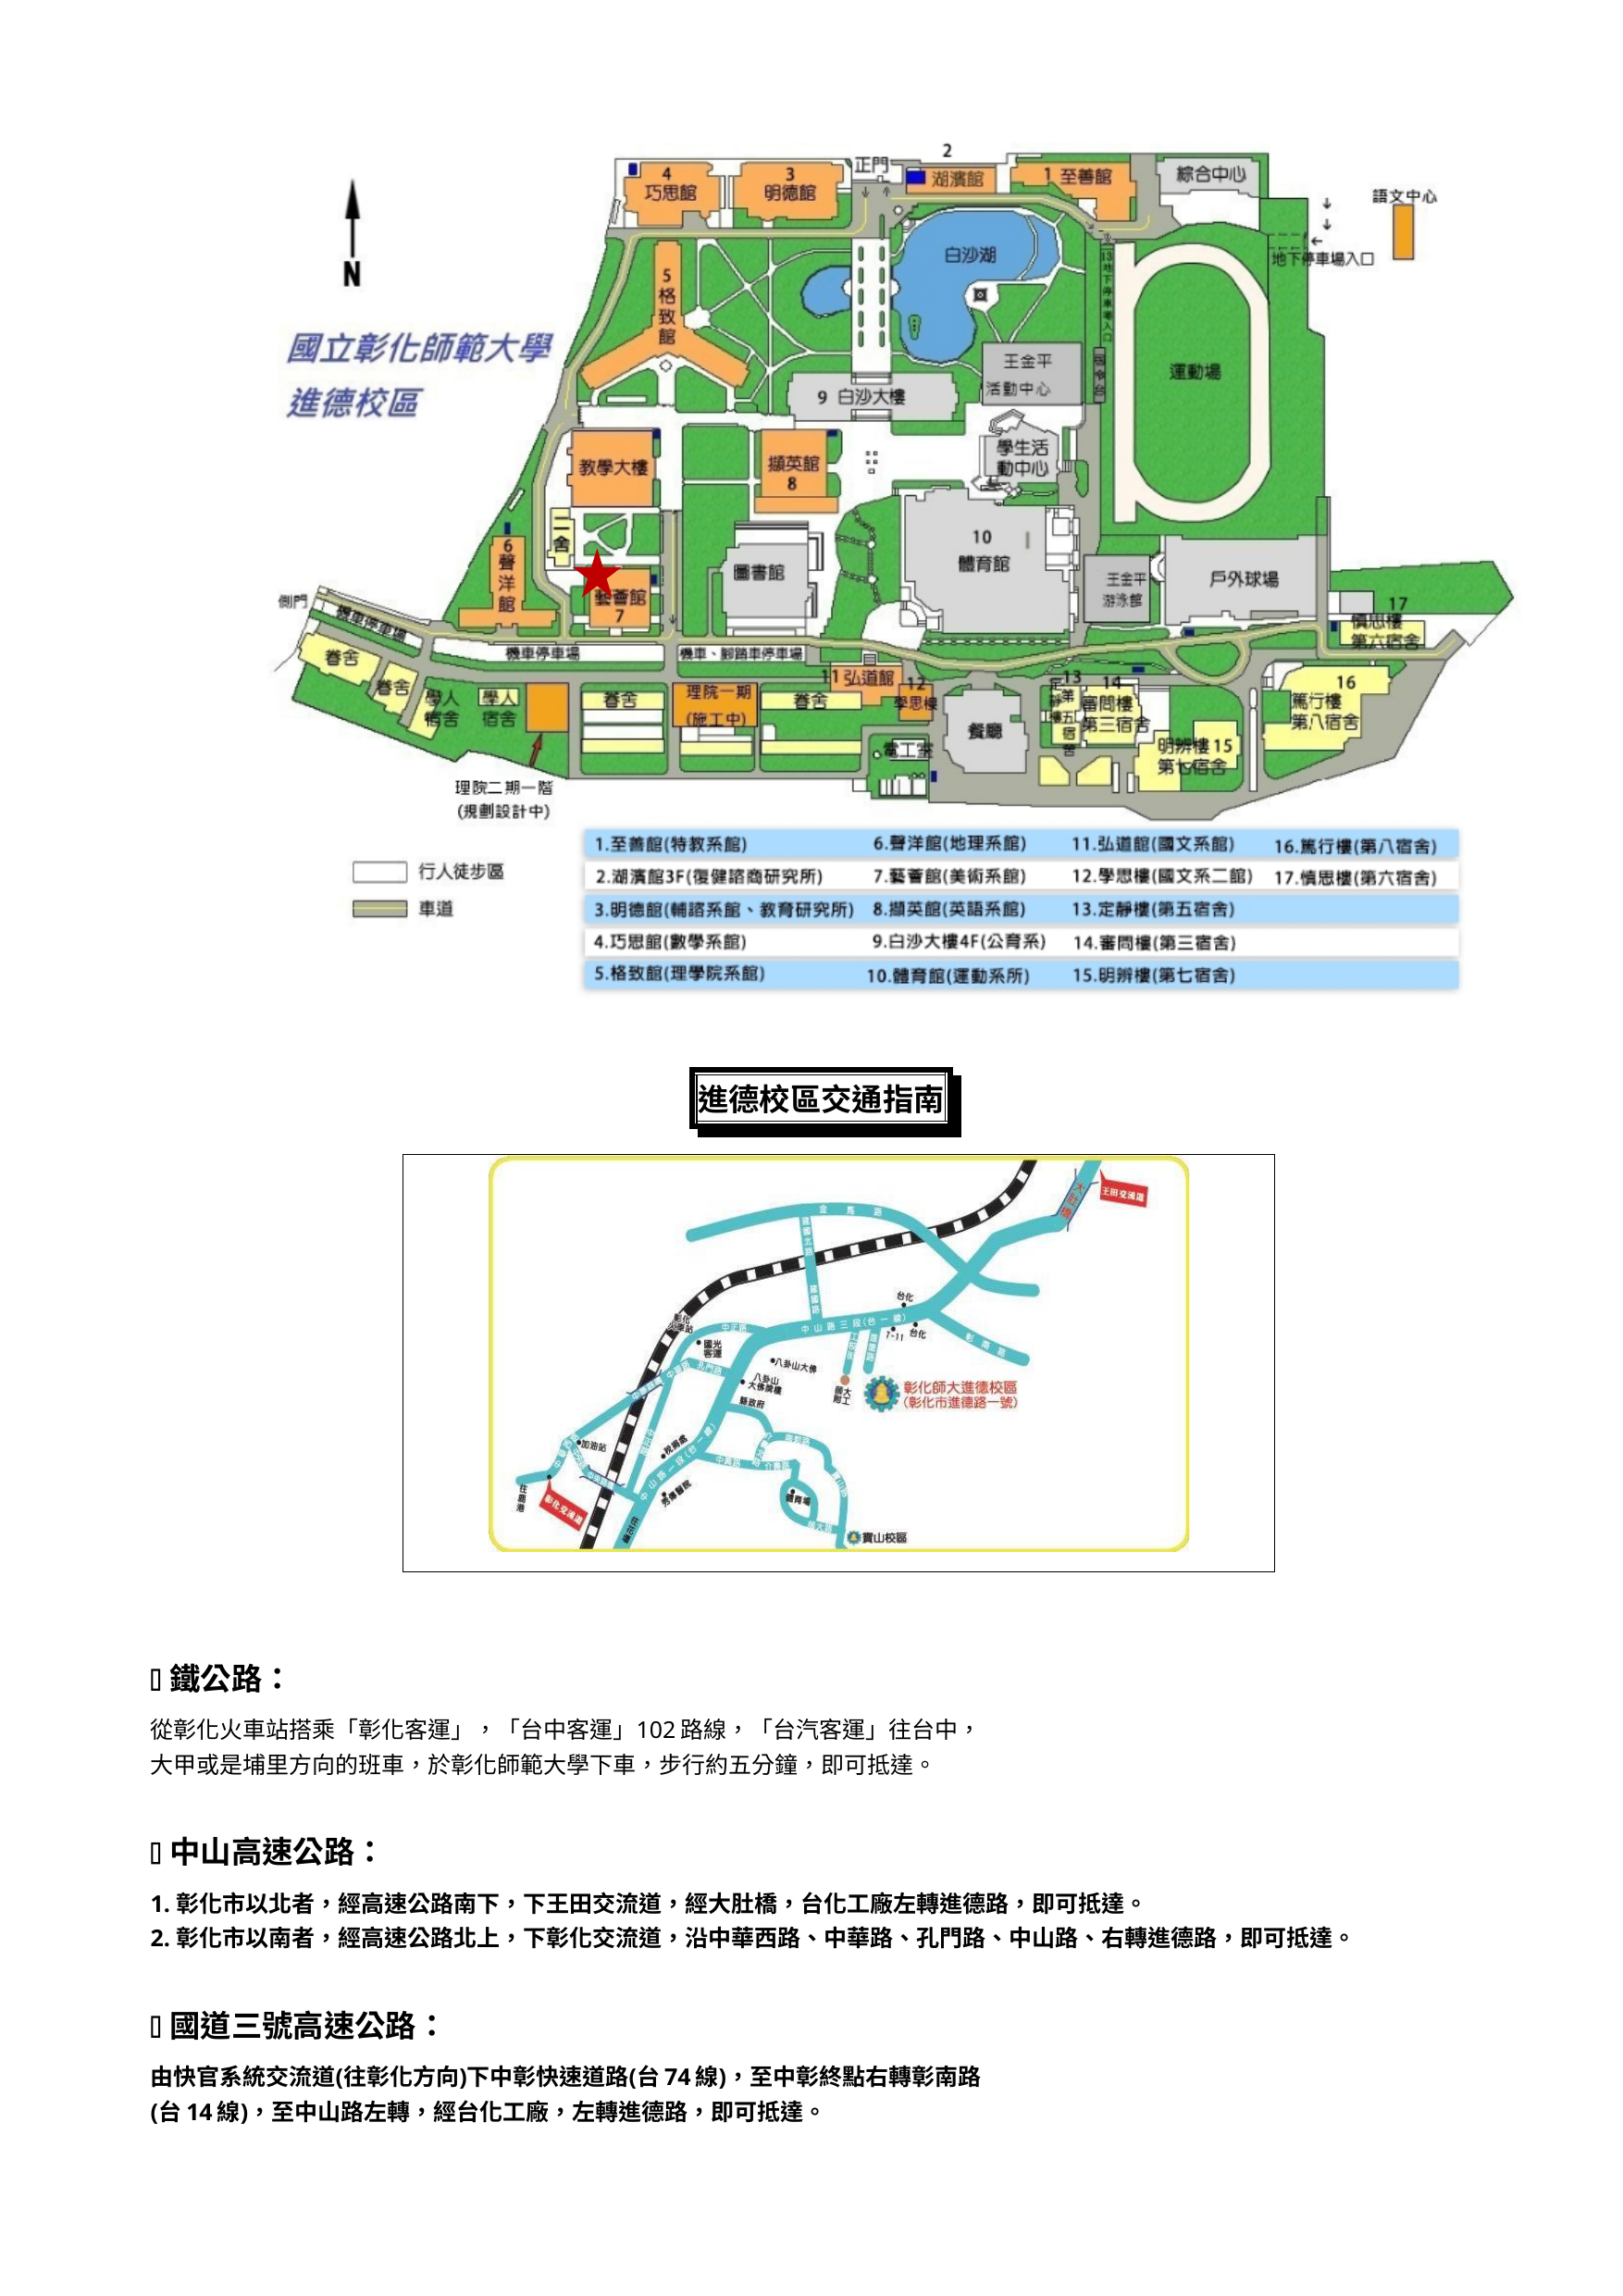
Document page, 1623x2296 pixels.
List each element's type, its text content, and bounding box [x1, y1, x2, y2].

picture [192, 101, 1570, 1022]
text 2. 彰化市以南者，經高速公路北上，下彰化交流道，沿中華西路、中華路、孔門路、中山路、右轉進德路，即可抵達。 [150, 1919, 1528, 1955]
text (台14線)，至中山路左轉，經台化工廠，左轉進德路，即可抵達。 [150, 2093, 1528, 2128]
table_header [403, 1155, 1274, 1571]
text 鐵公路： 從彰化火車站搭乘「彰化客運」，「台中客運」102路線，「台汽客運」往台中， [150, 1642, 1528, 1746]
text 1. 彰化市以北者，經高速公路南下，下王田交流道，經大肚橋，台化工廠左轉進德路，即可抵達。 [150, 1885, 1528, 1919]
list 進德校區交通指南 [123, 1050, 1528, 1154]
text 國道三號高速公路： 由快官系統交流道(往彰化方向)下中彰快速道路(台74線)，至中彰終點右轉彰南路 [150, 1989, 1528, 2093]
text 大甲或是埔里方向的班車，於彰化師範大學下車，步行約五分鐘，即可抵達。 [150, 1746, 1528, 1781]
text 中山高速公路： [150, 1816, 1528, 1885]
picture [488, 1155, 1190, 1552]
